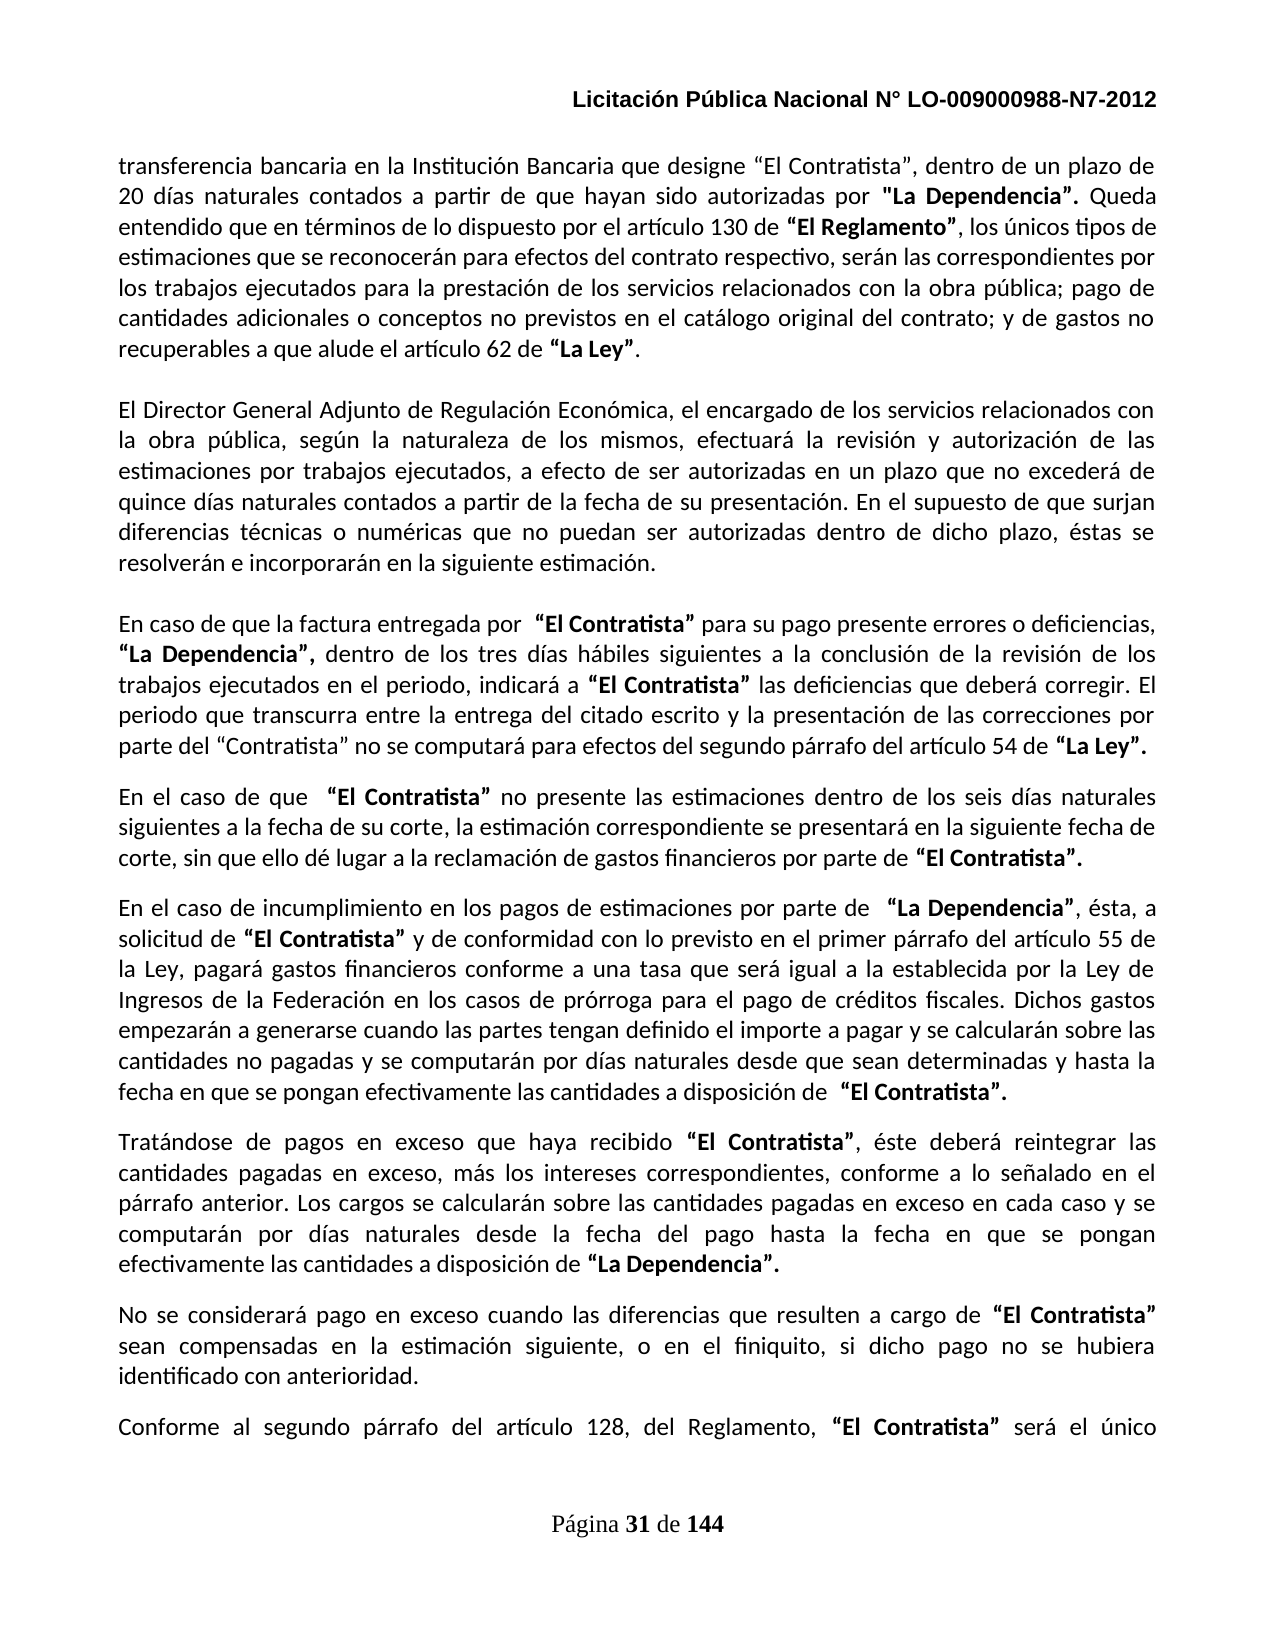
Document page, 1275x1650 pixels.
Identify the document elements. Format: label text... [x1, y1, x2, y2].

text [118, 150, 1157, 364]
text No se considerará pago en exceso cuando las diferencias que resulten a cargo de “El Contratista” sean compensadas en la estimación siguiente, o en el finiquito, si dicho pago no se hubiera identificado con anterioridad. [118, 1299, 1157, 1391]
text Tratándose de pagos en exceso que haya recibido “El Contratista”, éste deberá reintegrar las cantidades pagadas en exceso, más los intereses correspondientes, conforme a lo señalado en el párrafo anterior. Los cargos se calcularán sobre las cantidades pagadas en exceso en cada caso y se computarán por días naturales desde la fecha del pago hasta la fecha en que se pongan efectivamente las cantidades a disposición de “La Dependencia”. [118, 1127, 1157, 1279]
text En caso de que la factura entregada por “El Contratista” para su pago presente errores o deficiencias, “La Dependencia”, dentro de los tres días hábiles siguientes a la conclusión de la revisión de los trabajos ejecutados en el periodo, indicará a “El Contratista” las deficiencias que deberá corregir. El periodo que transcurra entre la entrega del citado escrito y la presentación de las correcciones por parte del “Contratista” no se computará para efectos del segundo párrafo del artículo 54 de “La Ley”. [118, 608, 1157, 760]
text El Director General Adjunto de Regulación Económica, el encargado de los servicios relacionados con la obra pública, según la naturaleza de los mismos, efectuará la revisión y autorización de las estimaciones por trabajos ejecutados, a efecto de ser autorizadas en un plazo que no excederá de quince días naturales contados a partir de la fecha de su presentación. En el supuesto de que surjan diferencias técnicas o numéricas que no puedan ser autorizadas dentro de dicho plazo, éstas se resolverán e incorporarán en la siguiente estimación. [118, 394, 1157, 577]
text En el caso de incumplimiento en los pagos de estimaciones por parte de “La Dependencia”, ésta, a solicitud de “El Contratista” y de conformidad con lo previsto en el primer párrafo del artículo 55 de la Ley, pagará gastos financieros conforme a una tasa que será igual a la establecida por la Ley de Ingresos de la Federación en los casos de prórroga para el pago de créditos fiscales. Dichos gastos empezarán a generarse cuando las partes tengan definido el importe a pagar y se calcularán sobre las cantidades no pagadas y se computarán por días naturales desde que sean determinadas y hasta la fecha en que se pongan efectivamente las cantidades a disposición de “El Contratista”. [118, 893, 1157, 1106]
text En el caso de que “El Contratista” no presente las estimaciones dentro de los seis días naturales siguientes a la fecha de su corte, la estimación correspondiente se presentará en la siguiente fecha de corte, sin que ello dé lugar a la reclamación de gastos financieros por parte de “El Contratista”. [118, 781, 1157, 872]
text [118, 1411, 1157, 1442]
